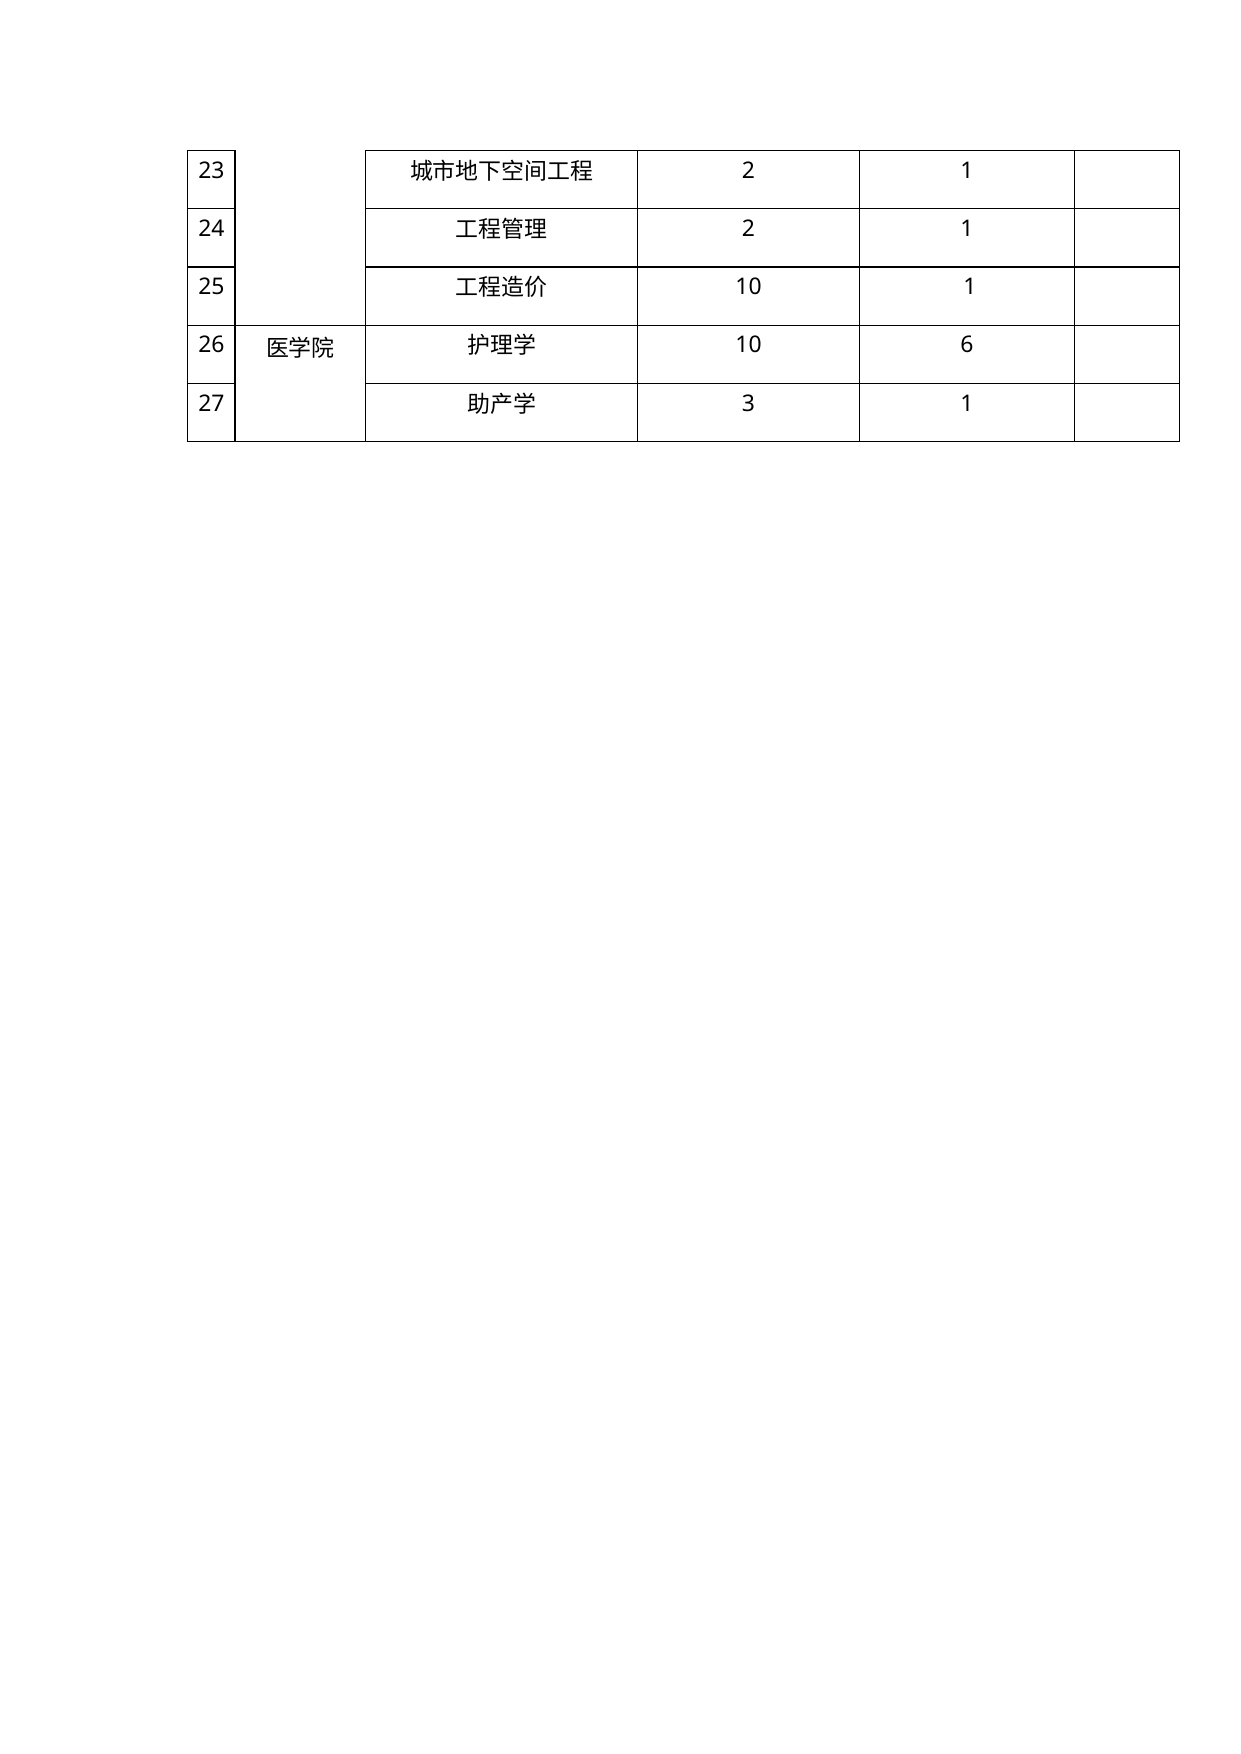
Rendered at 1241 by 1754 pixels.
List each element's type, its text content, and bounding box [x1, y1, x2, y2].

table_cell 3 [638, 384, 859, 441]
table_cell 10 [638, 326, 859, 383]
table_cell 2 [638, 209, 859, 266]
table_cell 1 [860, 268, 1074, 325]
table_cell 工程造价 [366, 268, 637, 325]
table_cell 27 [188, 384, 234, 441]
table_cell 2 [638, 151, 859, 208]
table_cell 6 [860, 326, 1074, 383]
table_cell [1075, 268, 1179, 325]
table_cell 26 [188, 326, 234, 383]
table_cell 工程管理 [366, 209, 637, 266]
table_cell 城市地下空间工程 [366, 151, 637, 208]
table_cell 25 [188, 268, 234, 325]
table_cell 1 [860, 209, 1074, 266]
table_cell [1075, 209, 1179, 266]
table_cell 24 [188, 209, 234, 266]
table_cell 1 [860, 151, 1074, 208]
table_cell 1 [860, 384, 1074, 441]
table_cell [1075, 151, 1179, 208]
table_cell 护理学 [366, 326, 637, 383]
table_cell [1075, 326, 1179, 383]
table_cell 23 [188, 151, 234, 208]
table_cell [1075, 384, 1179, 441]
table_cell 10 [638, 268, 859, 325]
table_cell 医学院 [236, 326, 365, 441]
table_cell 助产学 [366, 384, 637, 441]
